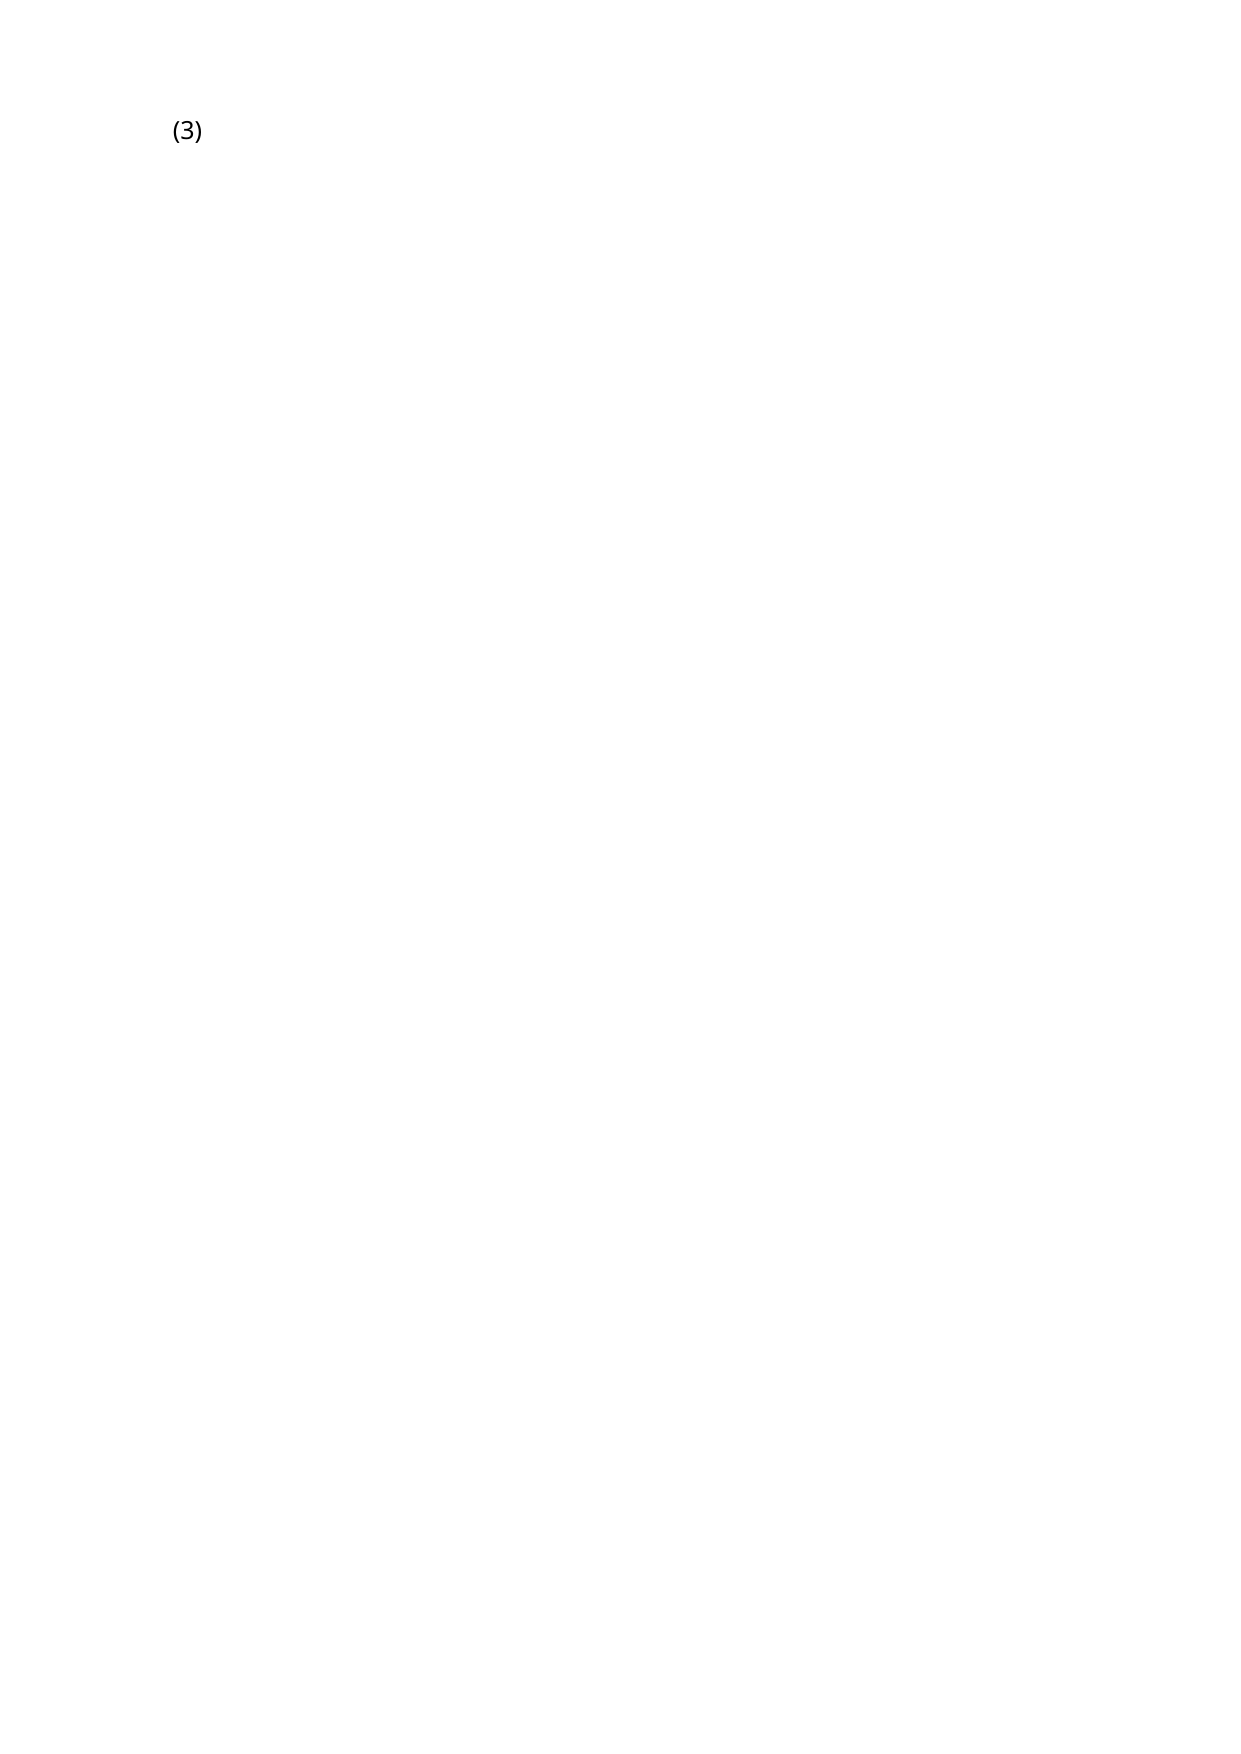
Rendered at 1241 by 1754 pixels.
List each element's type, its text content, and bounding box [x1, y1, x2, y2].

text (3) [148, 111, 1092, 148]
